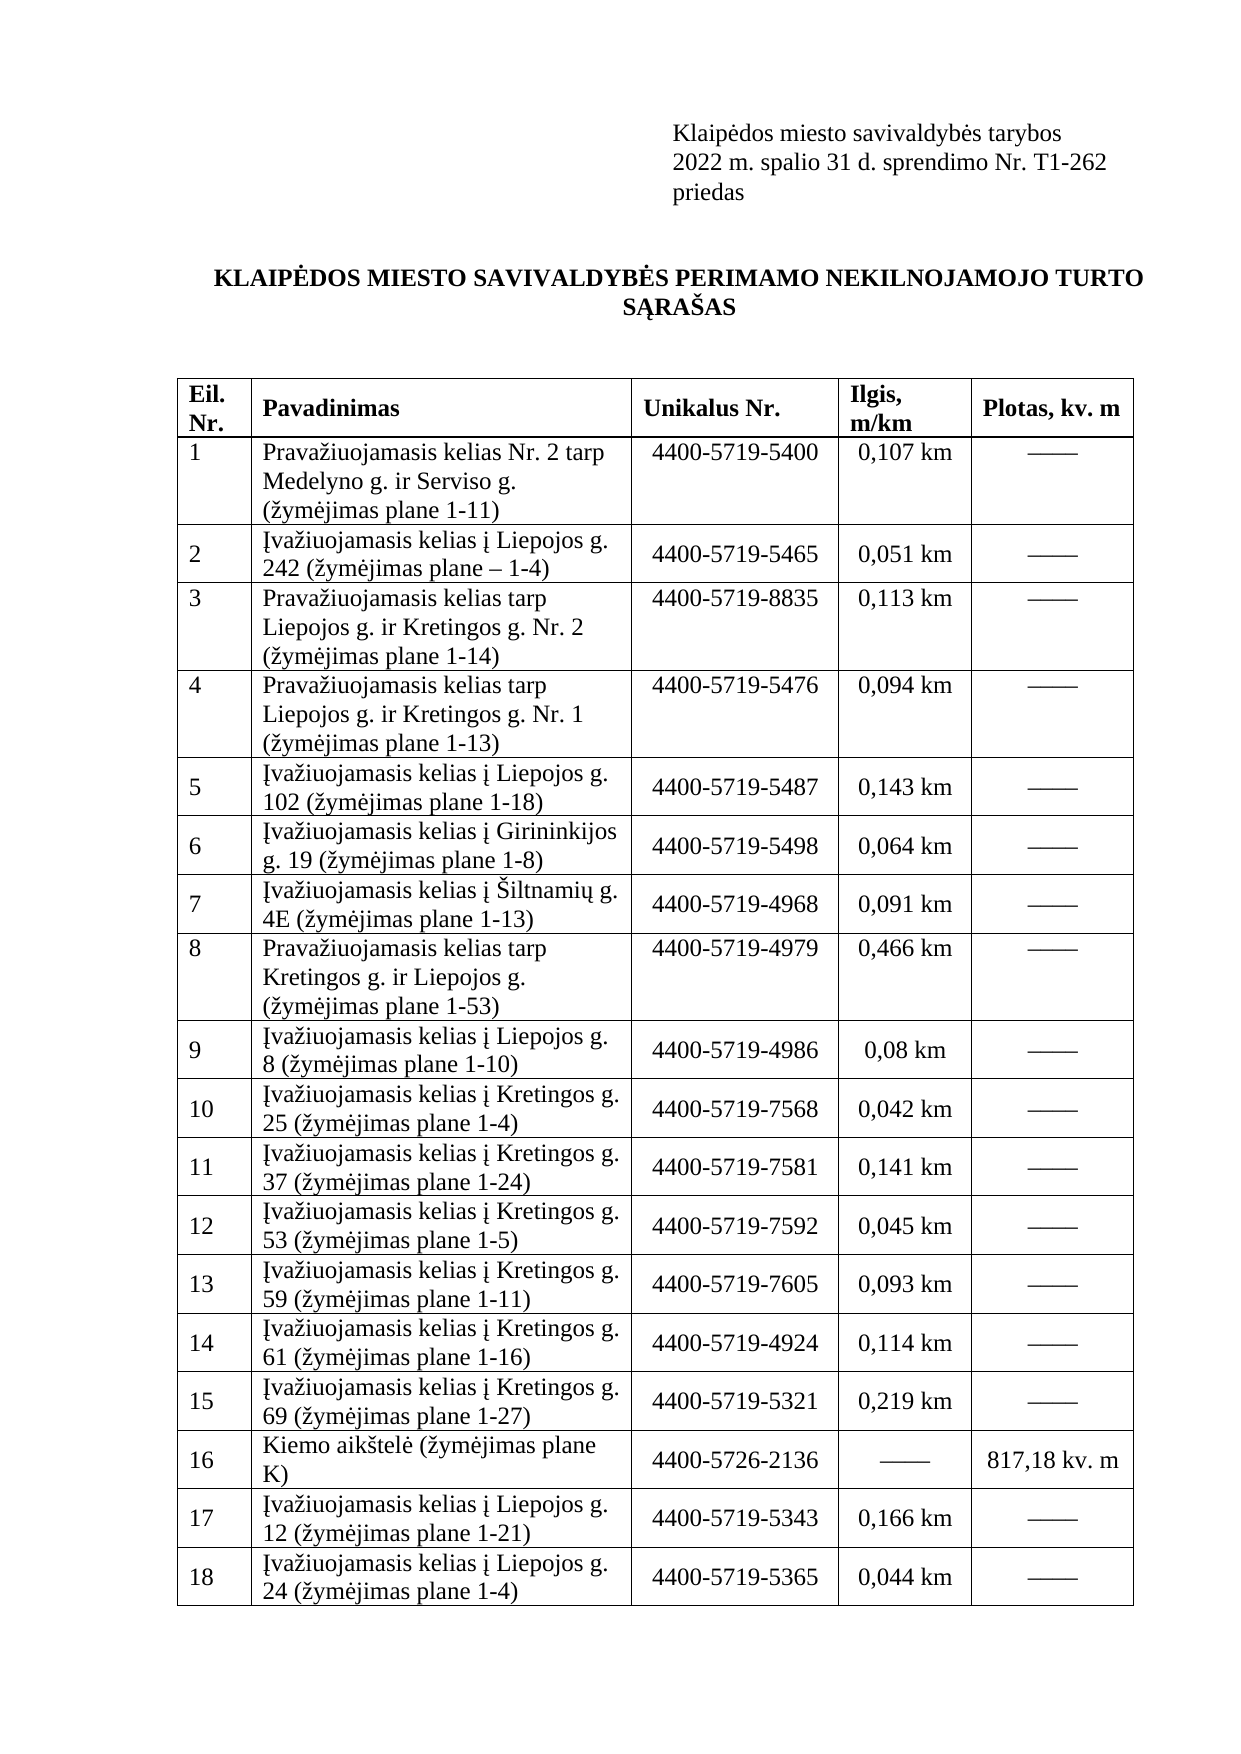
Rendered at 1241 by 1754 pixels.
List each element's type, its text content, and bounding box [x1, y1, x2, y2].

table_cell 0,141 km [839, 1138, 971, 1195]
table_cell –––– [972, 1489, 1133, 1547]
table_cell 4400-5719-7581 [632, 1138, 838, 1195]
table_cell Įvažiuojamasis kelias į Liepojos g. 12 (žymėjimas plane 1-21) [252, 1489, 631, 1547]
table_cell 4400-5719-5321 [632, 1372, 838, 1429]
table_cell –––– [972, 525, 1133, 582]
table_cell Įvažiuojamasis kelias į Liepojos g. 102 (žymėjimas plane 1-18) [252, 758, 631, 815]
table_cell –––– [972, 816, 1133, 874]
table_cell 0,091 km [839, 875, 971, 932]
table_cell 0,466 km [839, 934, 971, 1020]
table_header Eil. Nr. [178, 379, 251, 436]
table_cell 9 [178, 1021, 251, 1078]
table_cell 0,114 km [839, 1314, 971, 1371]
table_cell 16 [178, 1431, 251, 1488]
table_cell Kiemo aikštelė (žymėjimas plane K) [252, 1431, 631, 1488]
table_cell 3 [178, 583, 251, 669]
table_cell Įvažiuojamasis kelias į Kretingos g. 59 (žymėjimas plane 1-11) [252, 1255, 631, 1312]
table_cell Įvažiuojamasis kelias į Šiltnamių g. 4E (žymėjimas plane 1-13) [252, 875, 631, 932]
table_cell Pravažiuojamasis kelias tarp Liepojos g. ir Kretingos g. Nr. 1 (žymėjimas plane 1-13) [252, 671, 631, 757]
table_cell 0,219 km [839, 1372, 971, 1429]
table_cell 4400-5719-5465 [632, 525, 838, 582]
table_cell –––– [972, 1548, 1133, 1605]
table_cell –––– [972, 1138, 1133, 1195]
table_cell Pravažiuojamasis kelias tarp Liepojos g. ir Kretingos g. Nr. 2 (žymėjimas plane 1-14) [252, 583, 631, 669]
table_cell 0,051 km [839, 525, 971, 582]
table_cell 17 [178, 1489, 251, 1547]
table_cell Įvažiuojamasis kelias į Kretingos g. 69 (žymėjimas plane 1-27) [252, 1372, 631, 1429]
table_cell –––– [972, 1255, 1133, 1312]
table_cell –––– [972, 875, 1133, 932]
table_cell 0,143 km [839, 758, 971, 815]
table_cell 0,042 km [839, 1079, 971, 1137]
table_cell –––– [972, 1196, 1133, 1254]
table_cell –––– [972, 438, 1133, 524]
table_cell 18 [178, 1548, 251, 1605]
table_cell 4 [178, 671, 251, 757]
table_cell 2 [178, 525, 251, 582]
table_cell –––– [972, 1021, 1133, 1078]
table_cell 7 [178, 875, 251, 932]
table_cell –––– [972, 1314, 1133, 1371]
table_cell 0,064 km [839, 816, 971, 874]
table_cell Įvažiuojamasis kelias į Kretingos g. 61 (žymėjimas plane 1-16) [252, 1314, 631, 1371]
table_cell 4400-5719-7592 [632, 1196, 838, 1254]
table_cell 0,094 km [839, 671, 971, 757]
table_cell 10 [178, 1079, 251, 1137]
table_header Klaipėdos miesto savivaldybės tarybos [661, 118, 1192, 147]
table_cell 4400-5719-5498 [632, 816, 838, 874]
table_cell 15 [178, 1372, 251, 1429]
table_cell 4400-5719-5476 [632, 671, 838, 757]
table_cell 4400-5719-4924 [632, 1314, 838, 1371]
table_cell 4400-5719-8835 [632, 583, 838, 669]
table_header Unikalus Nr. [632, 379, 838, 436]
table_cell Įvažiuojamasis kelias į Liepojos g. 8 (žymėjimas plane 1-10) [252, 1021, 631, 1078]
table_cell Įvažiuojamasis kelias į Kretingos g. 53 (žymėjimas plane 1-5) [252, 1196, 631, 1254]
table_cell –––– [972, 1372, 1133, 1429]
table_cell 11 [178, 1138, 251, 1195]
table_cell 0,107 km [839, 438, 971, 524]
table_cell –––– [972, 1079, 1133, 1137]
table_cell 4400-5719-5343 [632, 1489, 838, 1547]
table_cell –––– [972, 758, 1133, 815]
table_header Plotas, kv. m [972, 379, 1133, 436]
table_cell 0,166 km [839, 1489, 971, 1547]
table_cell 4400-5719-4968 [632, 875, 838, 932]
table_cell Įvažiuojamasis kelias į Kretingos g. 25 (žymėjimas plane 1-4) [252, 1079, 631, 1137]
table_cell 0,093 km [839, 1255, 971, 1312]
table_cell 13 [178, 1255, 251, 1312]
table_cell 5 [178, 758, 251, 815]
table_cell –––– [972, 583, 1133, 669]
table_cell 4400-5726-2136 [632, 1431, 838, 1488]
table_cell Įvažiuojamasis kelias į Liepojos g. 24 (žymėjimas plane 1-4) [252, 1548, 631, 1605]
table_cell 4400-5719-5365 [632, 1548, 838, 1605]
table_cell 4400-5719-4979 [632, 934, 838, 1020]
table_header Ilgis, m/km [839, 379, 971, 436]
text KLAIPĖDOS MIESTO SAVIVALDYBĖS PERIMAMO NEKILNOJAMOJO TURTO SĄRAŠAS [177, 263, 1181, 320]
table_cell Pravažiuojamasis kelias tarp Kretingos g. ir Liepojos g. (žymėjimas plane 1-53) [252, 934, 631, 1020]
table_cell 14 [178, 1314, 251, 1371]
table_cell Įvažiuojamasis kelias į Kretingos g. 37 (žymėjimas plane 1-24) [252, 1138, 631, 1195]
table_cell 1 [178, 438, 251, 524]
table_cell 6 [178, 816, 251, 874]
table_cell Įvažiuojamasis kelias į Girininkijos g. 19 (žymėjimas plane 1-8) [252, 816, 631, 874]
table_header Pavadinimas [252, 379, 631, 436]
table_cell 4400-5719-7605 [632, 1255, 838, 1312]
table_cell –––– [839, 1431, 971, 1488]
table_cell –––– [972, 671, 1133, 757]
table_cell 12 [178, 1196, 251, 1254]
table_cell 2022 m. spalio 31 d. sprendimo Nr. T1-262 [661, 147, 1192, 177]
table_cell 4400-5719-5487 [632, 758, 838, 815]
table_cell 0,045 km [839, 1196, 971, 1254]
table_cell priedas [661, 177, 1192, 205]
table_cell 4400-5719-7568 [632, 1079, 838, 1137]
table_cell Įvažiuojamasis kelias į Liepojos g. 242 (žymėjimas plane – 1-4) [252, 525, 631, 582]
table_cell 8 [178, 934, 251, 1020]
table_cell 4400-5719-4986 [632, 1021, 838, 1078]
table_cell 0,08 km [839, 1021, 971, 1078]
table_cell 4400-5719-5400 [632, 438, 838, 524]
table_cell 0,044 km [839, 1548, 971, 1605]
table_cell –––– [972, 934, 1133, 1020]
table_cell 817,18 kv. m [972, 1431, 1133, 1488]
table_cell 0,113 km [839, 583, 971, 669]
table_cell Pravažiuojamasis kelias Nr. 2 tarp Medelyno g. ir Serviso g. (žymėjimas plane 1-11) [252, 438, 631, 524]
